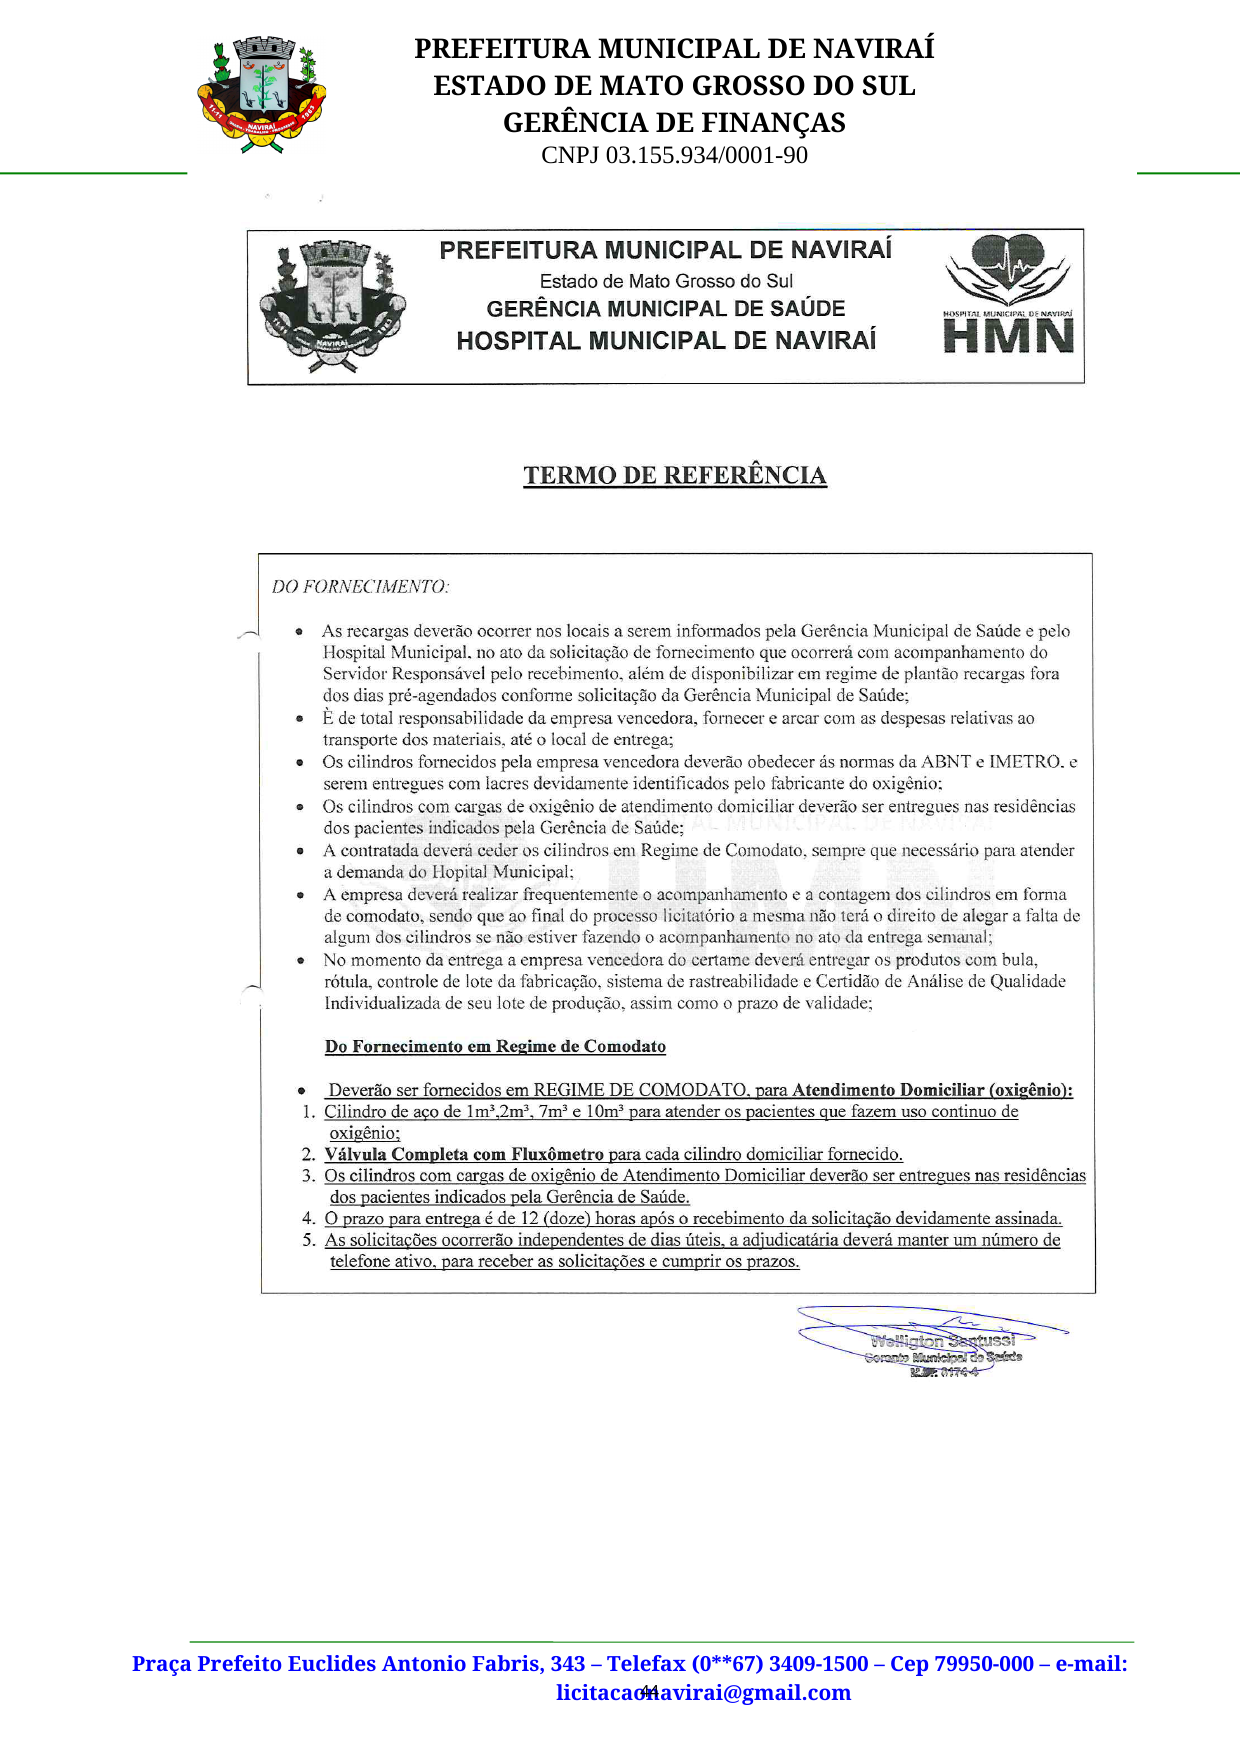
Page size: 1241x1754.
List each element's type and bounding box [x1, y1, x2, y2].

picture [197, 36, 327, 154]
